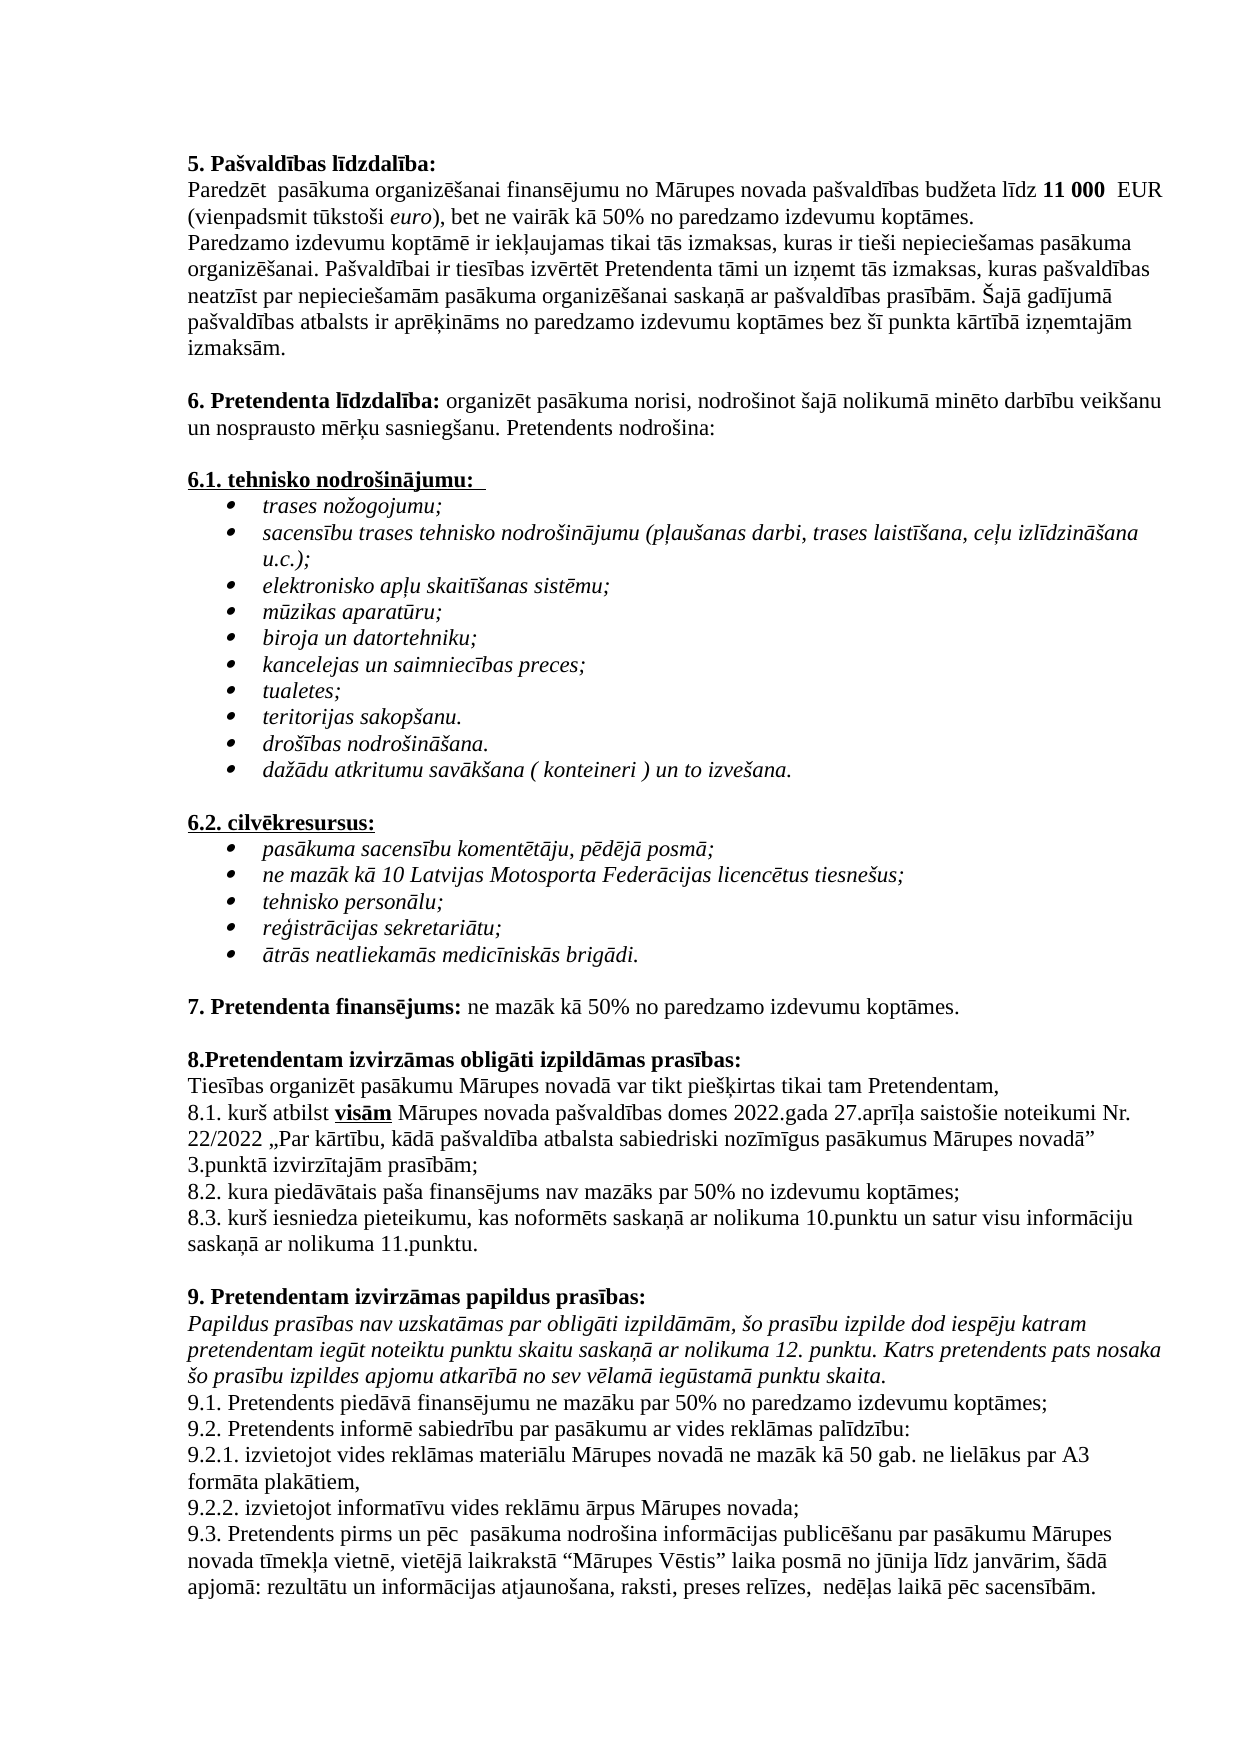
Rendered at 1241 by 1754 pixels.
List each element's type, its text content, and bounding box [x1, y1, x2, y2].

text 9.3. Pretendents pirms un pēc pasākuma nodrošina informācijas publicēšanu par pasākumu Mārupes novada tīmekļa vietnē, vietējā laikrakstā “Mārupes Vēstis” laika posmā no jūnija līdz janvārim, šādā apjomā: rezultātu un informācijas atjaunošana, raksti, preses relīzes, nedēļas laikā pēc sacensībām. [187, 1520, 1167, 1599]
list sacensību trases tehnisko nodrošinājumu (pļaušanas darbi, trases laistīšana, ceļu izlīdzināšana u.c.); [225, 519, 1167, 572]
text 8.2. kura piedāvātais paša finansējums nav mazāks par 50% no izdevumu koptāmes; [187, 1178, 1167, 1204]
list ne mazāk kā 10 Latvijas Motosporta Federācijas licencētus tiesnešus; [225, 862, 1167, 888]
text 5. Pašvaldības līdzdalība: [187, 150, 1167, 176]
text Paredzēt pasākuma organizēšanai finansējumu no Mārupes novada pašvaldības budžeta līdz 11 000 EUR (vienpadsmit tūkstoši euro), bet ne vairāk kā 50% no paredzamo izdevumu koptāmes. [187, 176, 1167, 229]
list mūzikas aparatūru; [225, 598, 1167, 624]
text 9.2.1. izvietojot vides reklāmas materiālu Mārupes novadā ne mazāk kā 50 gab. ne lielākus par A3 formāta plakātiem, [187, 1441, 1167, 1494]
list biroja un datortehniku; [225, 624, 1167, 651]
list drošības nodrošināšana. [225, 730, 1167, 756]
text 6.2. cilvēkresursus: [187, 809, 1167, 835]
text 9.1. Pretendents piedāvā finansējumu ne mazāku par 50% no paredzamo izdevumu koptāmes; [187, 1389, 1167, 1415]
text 7. Pretendenta finansējums: ne mazāk kā 50% no paredzamo izdevumu koptāmes. [187, 993, 1167, 1020]
list teritorijas sakopšanu. [225, 703, 1167, 730]
list kancelejas un saimniecības preces; [225, 651, 1167, 677]
list elektronisko apļu skaitīšanas sistēmu; [225, 572, 1167, 598]
text 6.1. tehnisko nodrošinājumu: [187, 466, 1167, 493]
list tualetes; [225, 677, 1167, 703]
text 9. Pretendentam izvirzāmas papildus prasības: [187, 1283, 1167, 1309]
list ātrās neatliekamās medicīniskās brigādi. [225, 941, 1167, 967]
text 6. Pretendenta līdzdalība: organizēt pasākuma norisi, nodrošinot šajā nolikumā minēto darbību veikšanu un nosprausto mērķu sasniegšanu. Pretendents nodrošina: [187, 387, 1167, 440]
text 9.2. Pretendents informē sabiedrību par pasākumu ar vides reklāmas palīdzību: [187, 1415, 1167, 1441]
text Tiesības organizēt pasākumu Mārupes novadā var tikt piešķirtas tikai tam Pretendentam, [187, 1072, 1167, 1099]
text 9.2.2. izvietojot informatīvu vides reklāmu ārpus Mārupes novada; [187, 1494, 1167, 1520]
text 8.3. kurš iesniedza pieteikumu, kas noformēts saskaņā ar nolikuma 10.punktu un satur visu informāciju saskaņā ar nolikuma 11.punktu. [187, 1204, 1167, 1257]
list pasākuma sacensību komentētāju, pēdējā posmā; [225, 835, 1167, 862]
list dažādu atkritumu savākšana ( konteineri ) un to izvešana. [225, 756, 1167, 782]
list trases nožogojumu; [225, 493, 1167, 519]
list tehnisko personālu; [225, 888, 1167, 914]
text 8.1. kurš atbilst visām Mārupes novada pašvaldības domes 2022.gada 27.aprīļa saistošie noteikumi Nr. 22/2022 „Par kārtību, kādā pašvaldība atbalsta sabiedriski nozīmīgus pasākumus Mārupes novadā” 3.punktā izvirzītajām prasībām; [187, 1099, 1167, 1178]
list reģistrācijas sekretariātu; [225, 914, 1167, 941]
text Papildus prasības nav uzskatāmas par obligāti izpildāmām, šo prasību izpilde dod iespēju katram pretendentam iegūt noteiktu punktu skaitu saskaņā ar nolikuma 12. punktu. Katrs pretendents pats nosaka šo prasību izpildes apjomu atkarībā no sev vēlamā iegūstamā punktu skaita. [187, 1309, 1167, 1389]
text 8.Pretendentam izvirzāmas obligāti izpildāmas prasības: [187, 1046, 1167, 1072]
text Paredzamo izdevumu koptāmē ir iekļaujamas tikai tās izmaksas, kuras ir tieši nepieciešamas pasākuma organizēšanai. Pašvaldībai ir tiesības izvērtēt Pretendenta tāmi un izņemt tās izmaksas, kuras pašvaldības neatzīst par nepieciešamām pasākuma organizēšanai saskaņā ar pašvaldības prasībām. Šajā gadījumā pašvaldības atbalsts ir aprēķināms no paredzamo izdevumu koptāmes bez šī punkta kārtībā izņemtajām izmaksām. [187, 229, 1167, 361]
